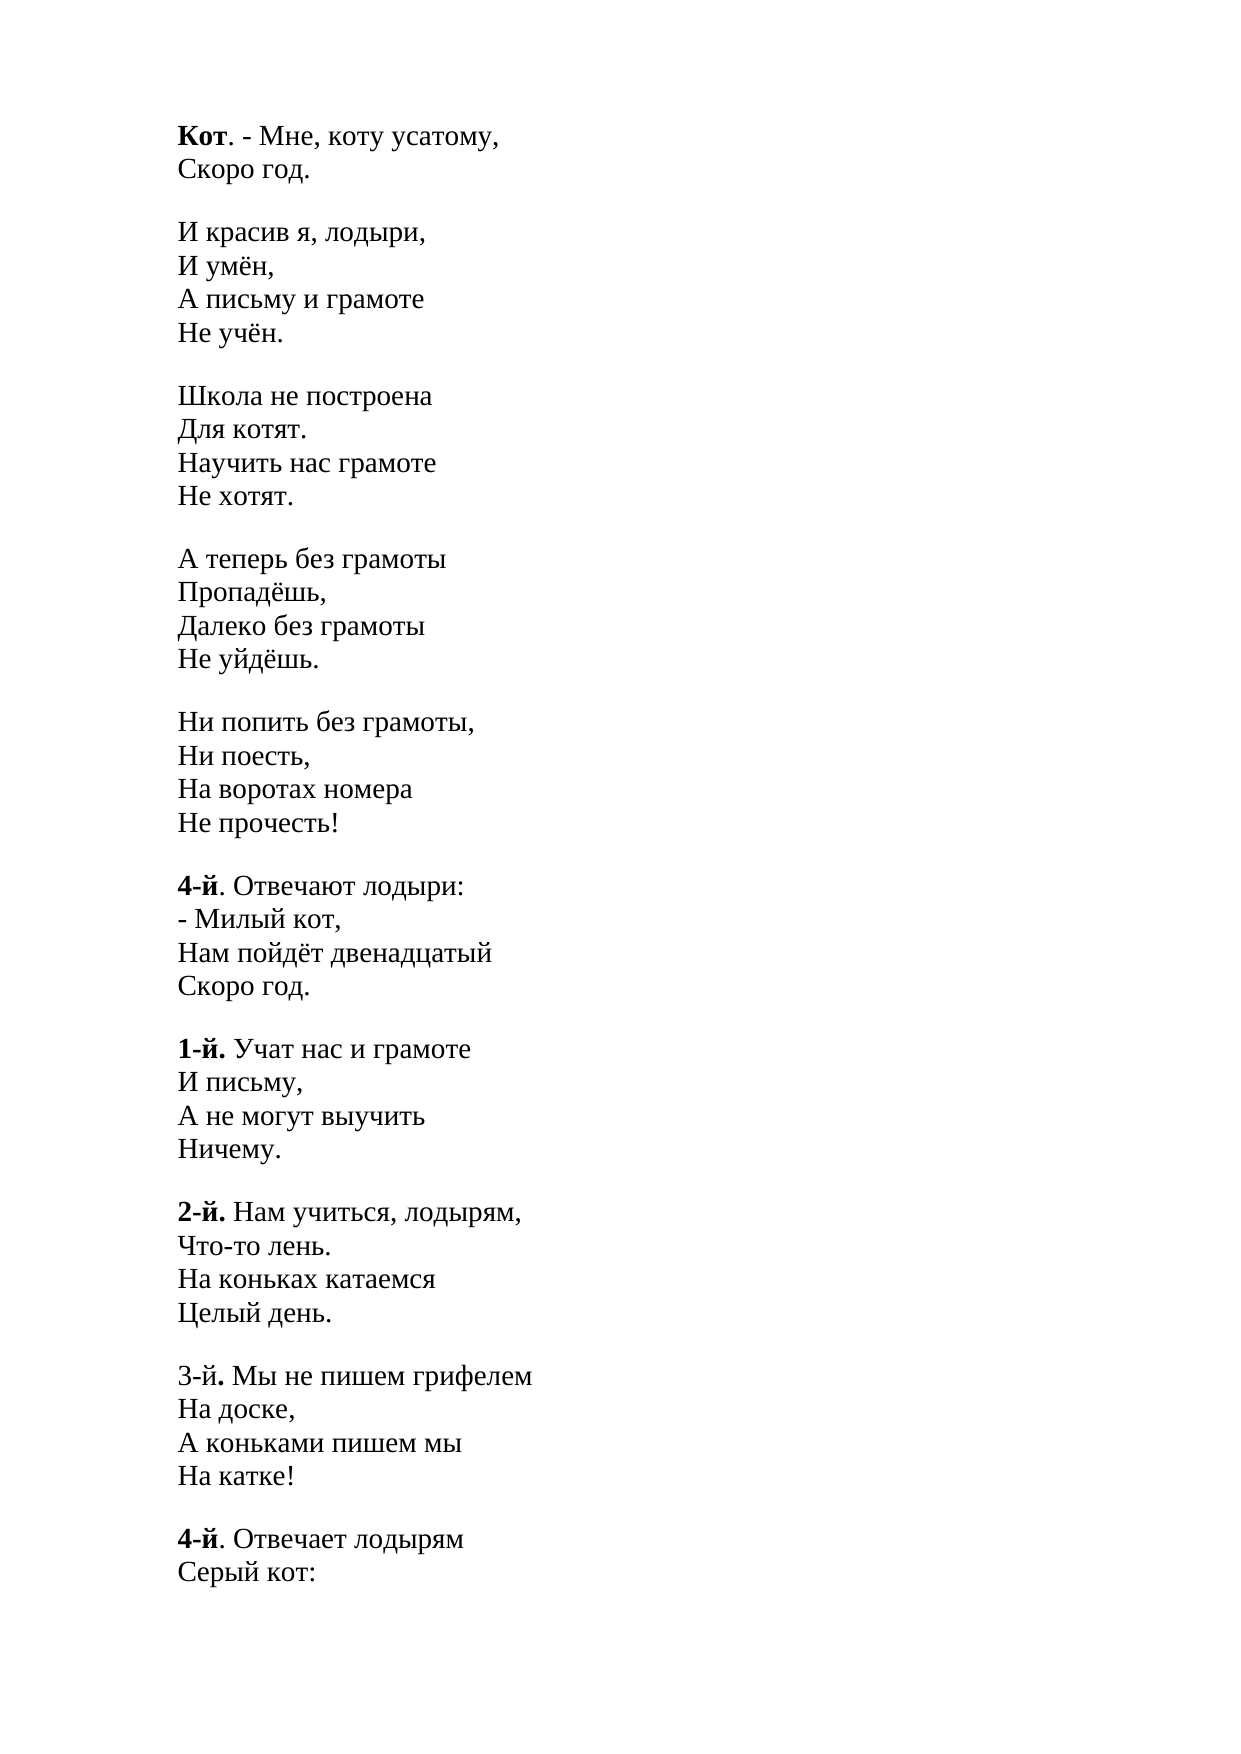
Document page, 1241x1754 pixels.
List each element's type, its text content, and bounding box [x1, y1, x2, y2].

text Ни попить без грамоты, Ни поесть, На воротах номера Не прочесть! [177, 704, 1152, 838]
text 4-й. Отвечают лодыри: - Милый кот, Нам пойдёт двенадцатый Скоро год. [177, 868, 1152, 1002]
text А теперь без грамоты Пропадёшь, Далеко без грамоты Не уйдёшь. [177, 541, 1152, 675]
text И красив я, лодыри, И умён, А письму и грамоте Не учён. [177, 214, 1152, 348]
text 2-й. Нам учиться, лодырям, Что-то лень. На коньках катаемся Целый день. [177, 1194, 1152, 1328]
text 1-й. Учат нас и грамоте И письму, А не могут выучить Ничему. [177, 1031, 1152, 1165]
text Школа не построена Для котят. Научить нас грамоте Не хотят. [177, 378, 1152, 512]
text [177, 118, 1152, 185]
text 3-й. Мы не пишем грифелем На доске, А коньками пишем мы На катке! [177, 1358, 1152, 1492]
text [177, 1521, 1152, 1588]
